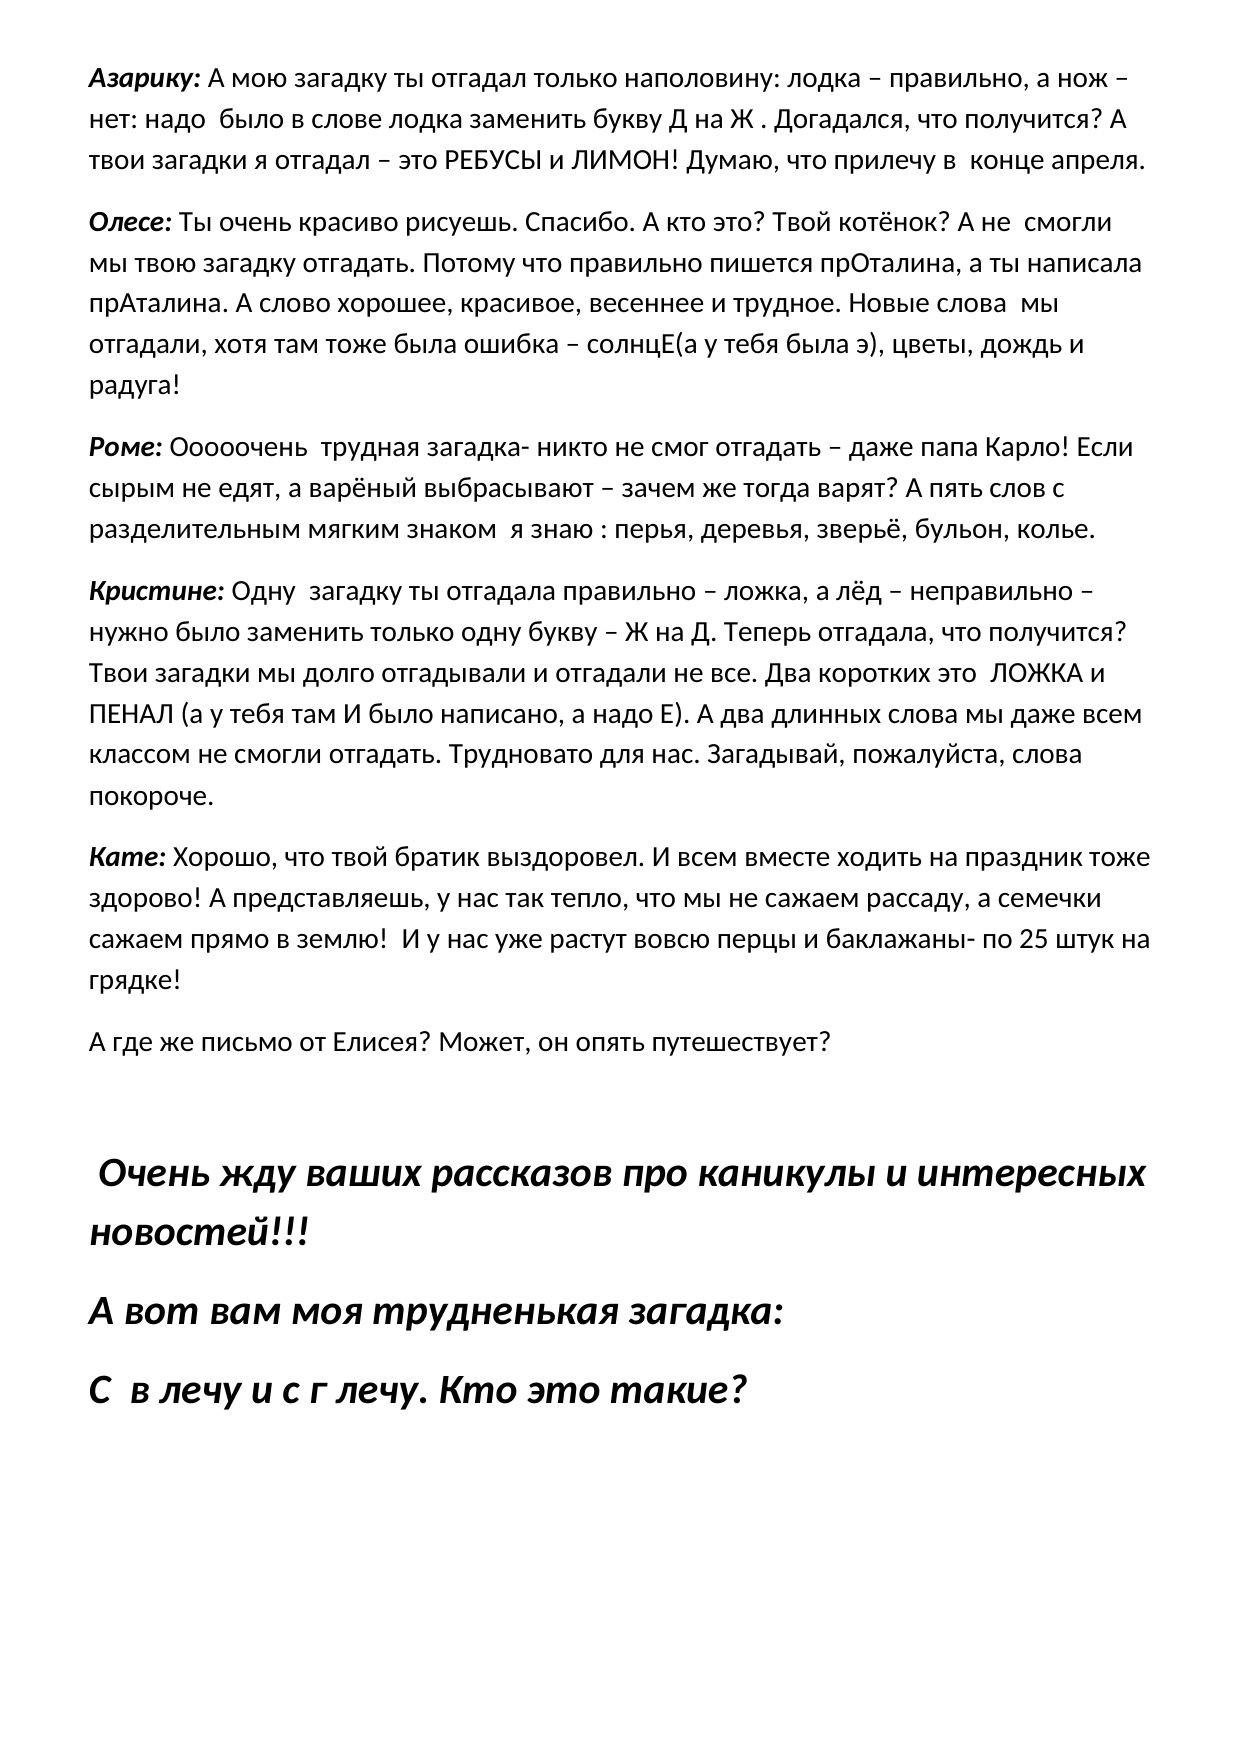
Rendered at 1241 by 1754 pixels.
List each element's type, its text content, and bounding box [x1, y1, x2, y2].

text Кристине: Одну загадку ты отгадала правильно – ложка, а лёд – неправильно – нужно было заменить только одну букву – Ж на Д. Теперь отгадала, что получится? Твои загадки мы долго отгадывали и отгадали не все. Два коротких это ЛОЖКА и ПЕНАЛ (а у тебя там И было написано, а надо Е). А два длинных слова мы даже всем классом не смогли отгадать. Трудновато для нас. Загадывай, пожалуйста, слова покороче. [89, 572, 1152, 812]
text А вот вам моя трудненькая загадка: [89, 1284, 1152, 1335]
text С в лечу и с г лечу. Кто это такие? [89, 1363, 1152, 1414]
text А где же письмо от Елисея? Может, он опять путешествует? [89, 1023, 1152, 1058]
text Очень жду ваших рассказов про каникулы и интересных новостей!!! [89, 1146, 1152, 1256]
text Олесе: Ты очень красиво рисуешь. Спасибо. А кто это? Твой котёнок? А не смогли мы твою загадку отгадать. Потому что правильно пишется прОталина, а ты написала прАталина. А слово хорошее, красивое, весеннее и трудное. Новые слова мы отгадали, хотя там тоже была ошибка – солнцЕ(а у тебя была э), цветы, дождь и радуга! [89, 203, 1152, 402]
text Роме: Ооооочень трудная загадка- никто не смог отгадать – даже папа Карло! Если сырым не едят, а варёный выбрасывают – зачем же тогда варят? А пять слов с разделительным мягким знаком я знаю : перья, деревья, зверьё, бульон, колье. [89, 428, 1152, 546]
text Кате: Хорошо, что твой братик выздоровел. И всем вместе ходить на праздник тоже здорово! А представляешь, у нас так тепло, что мы не сажаем рассаду, а семечки сажаем прямо в землю! И у нас уже растут вовсю перцы и баклажаны- по 25 штук на грядке! [89, 838, 1152, 997]
text Азарику: А мою загадку ты отгадал только наполовину: лодка – правильно, а нож – нет: надо было в слове лодка заменить букву Д на Ж . Догадался, что получится? А твои загадки я отгадал – это РЕБУСЫ и ЛИМОН! Думаю, что прилечу в конце апреля. [89, 59, 1152, 177]
